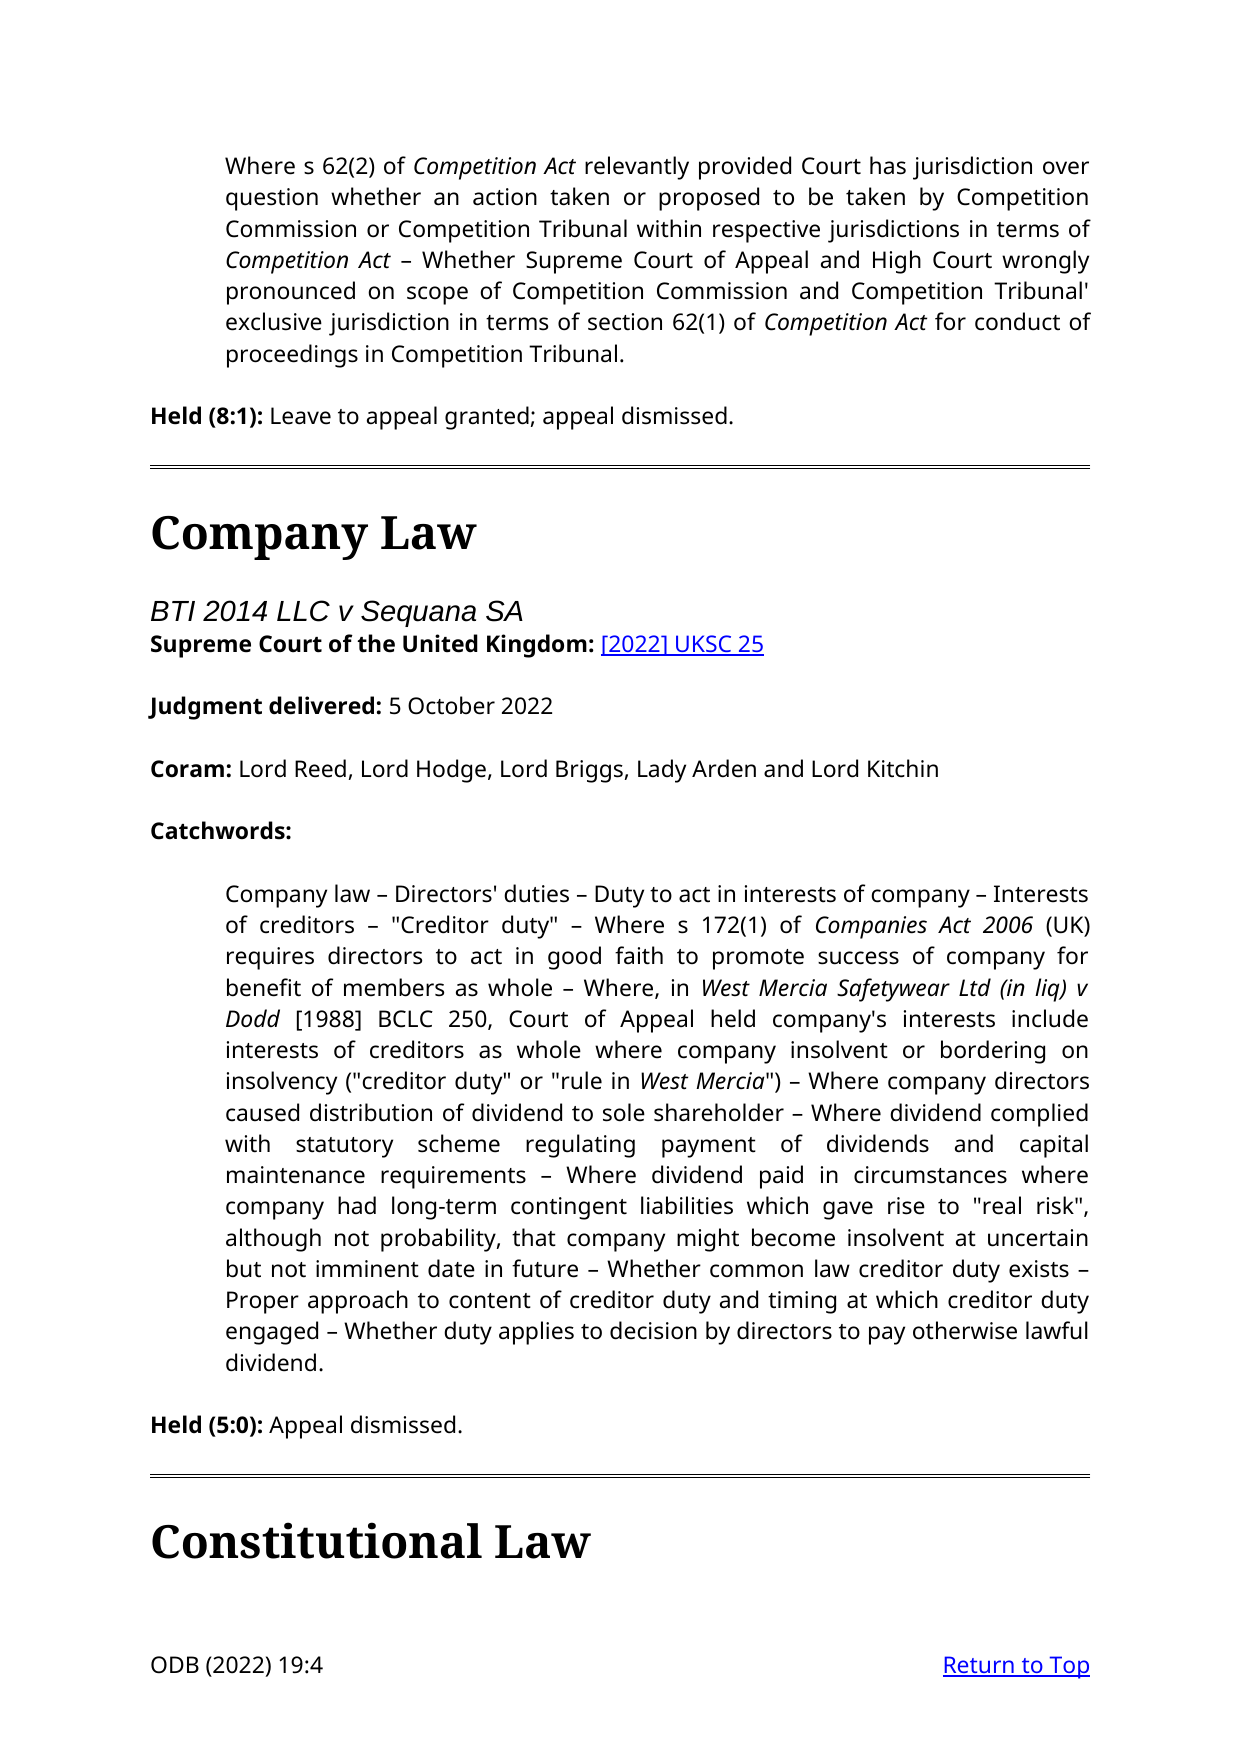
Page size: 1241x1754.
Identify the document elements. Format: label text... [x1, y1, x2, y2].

text Coram: Lord Reed, Lord Hodge, Lord Briggs, Lady Arden and Lord Kitchin [150, 753, 1090, 784]
subtitle BTI 2014 LLC v Sequana SA [150, 594, 1090, 628]
text Supreme Court of the United Kingdom: [2022] UKSC 25 [150, 628, 1090, 659]
text Catchwords: [150, 815, 1090, 846]
text Held (8:1): Leave to appeal granted; appeal dismissed. [150, 400, 1090, 431]
subtitle Constitutional Law [150, 1509, 1090, 1572]
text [225, 150, 1090, 369]
subtitle Company Law [150, 501, 1090, 563]
text Company law – Directors' duties – Duty to act in interests of company – Interests of creditors – "Creditor duty" – Where s 172(1) of Companies Act 2006 (UK) requires directors to act in good faith to promote success of company for benefit of members as whole – Where, in West Mercia Safetywear Ltd (in liq) v Dodd [1988] BCLC 250, Court of Appeal held company's interests include interests of creditors as whole where company insolvent or bordering on insolvency ("creditor duty" or "rule in West Mercia") – Where company directors caused distribution of dividend to sole shareholder – Where dividend complied with statutory scheme regulating payment of dividends and capital maintenance requirements – Where dividend paid in circumstances where company had long-term contingent liabilities which gave rise to "real risk", although not probability, that company might become insolvent at uncertain but not imminent date in future – Whether common law creditor duty exists – Proper approach to content of creditor duty and timing at which creditor duty engaged – Whether duty applies to decision by directors to pay otherwise lawful dividend. [225, 878, 1090, 1378]
text Held (5:0): Appeal dismissed. [150, 1409, 1090, 1440]
text Judgment delivered: 5 October 2022 [150, 690, 1090, 721]
